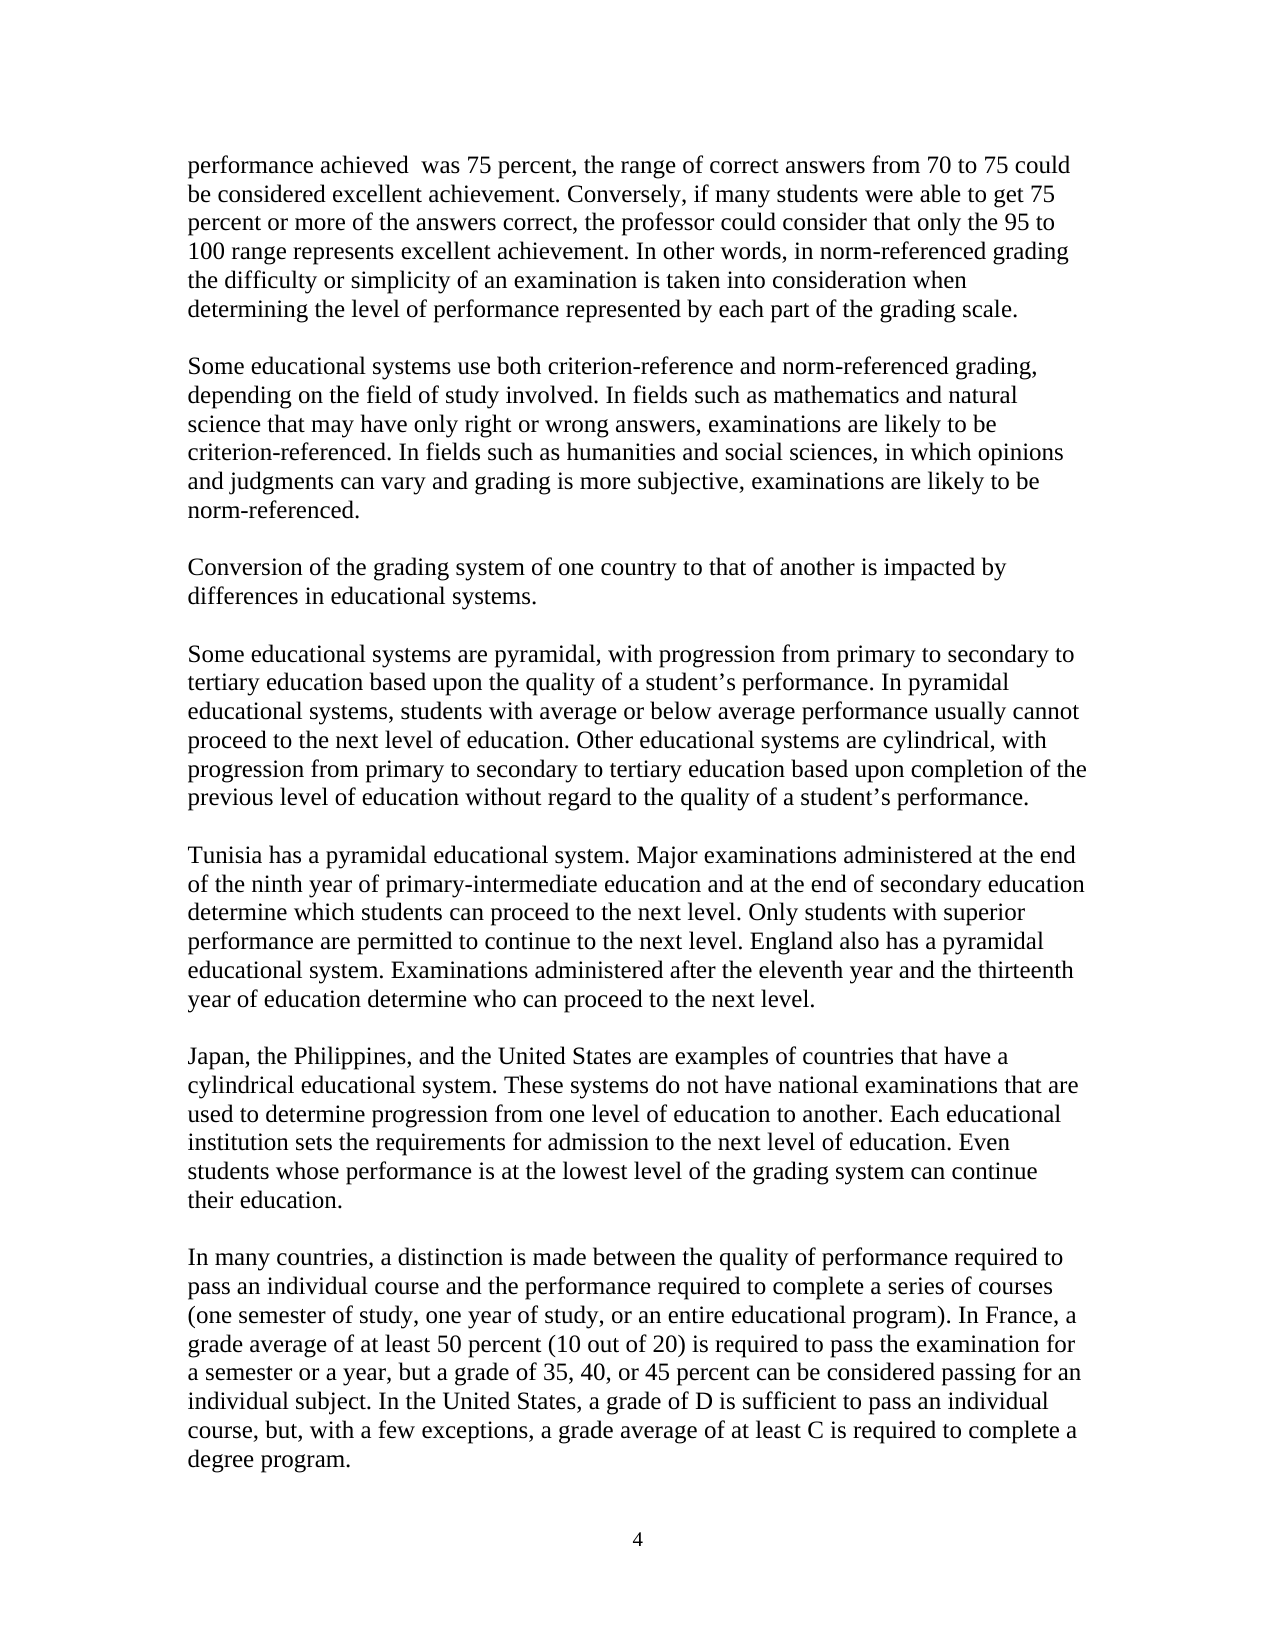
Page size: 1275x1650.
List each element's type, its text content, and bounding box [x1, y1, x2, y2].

text Tunisia has a pyramidal educational system. Major examinations administered at the end of the ninth year of primary-intermediate education and at the end of secondary education determine which students can proceed to the next level. Only students with superior performance are permitted to continue to the next level. England also has a pyramidal educational system. Examinations administered after the eleventh year and the thirteenth year of education determine who can proceed to the next level. [187, 840, 1087, 1012]
text Some educational systems are pyramidal, with progression from primary to secondary to tertiary education based upon the quality of a student’s performance. In pyramidal educational systems, students with average or below average performance usually cannot proceed to the next level of education. Other educational systems are cylindrical, with progression from primary to secondary to tertiary education based upon completion of the previous level of education without regard to the quality of a student’s performance. [187, 639, 1087, 811]
text Some educational systems use both criterion-reference and norm-referenced grading, depending on the field of study involved. In fields such as mathematics and natural science that may have only right or wrong answers, examinations are likely to be criterion-referenced. In fields such as humanities and social sciences, in which opinions and judgments can vary and grading is more subjective, examinations are likely to be norm-referenced. [187, 351, 1087, 524]
text In many countries, a distinction is made between the quality of performance required to pass an individual course and the performance required to complete a series of courses (one semester of study, one year of study, or an entire educational program). In France, a grade average of at least 50 percent (10 out of 20) is required to pass the examination for a semester or a year, but a grade of 35, 40, or 45 percent can be considered passing for an individual subject. In the United States, a grade of D is sufficient to pass an individual course, but, with a few exceptions, a grade average of at least C is required to complete a degree program. [187, 1242, 1087, 1472]
text Conversion of the grading system of one country to that of another is impacted by differences in educational systems. [187, 552, 1087, 610]
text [187, 150, 1087, 322]
text Japan, the Philippines, and the United States are examples of countries that have a cylindrical educational system. These systems do not have national examinations that are used to determine progression from one level of education to another. Each educational institution sets the requirements for admission to the next level of education. Even students whose performance is at the lowest level of the grading system can continue their education. [187, 1041, 1087, 1214]
